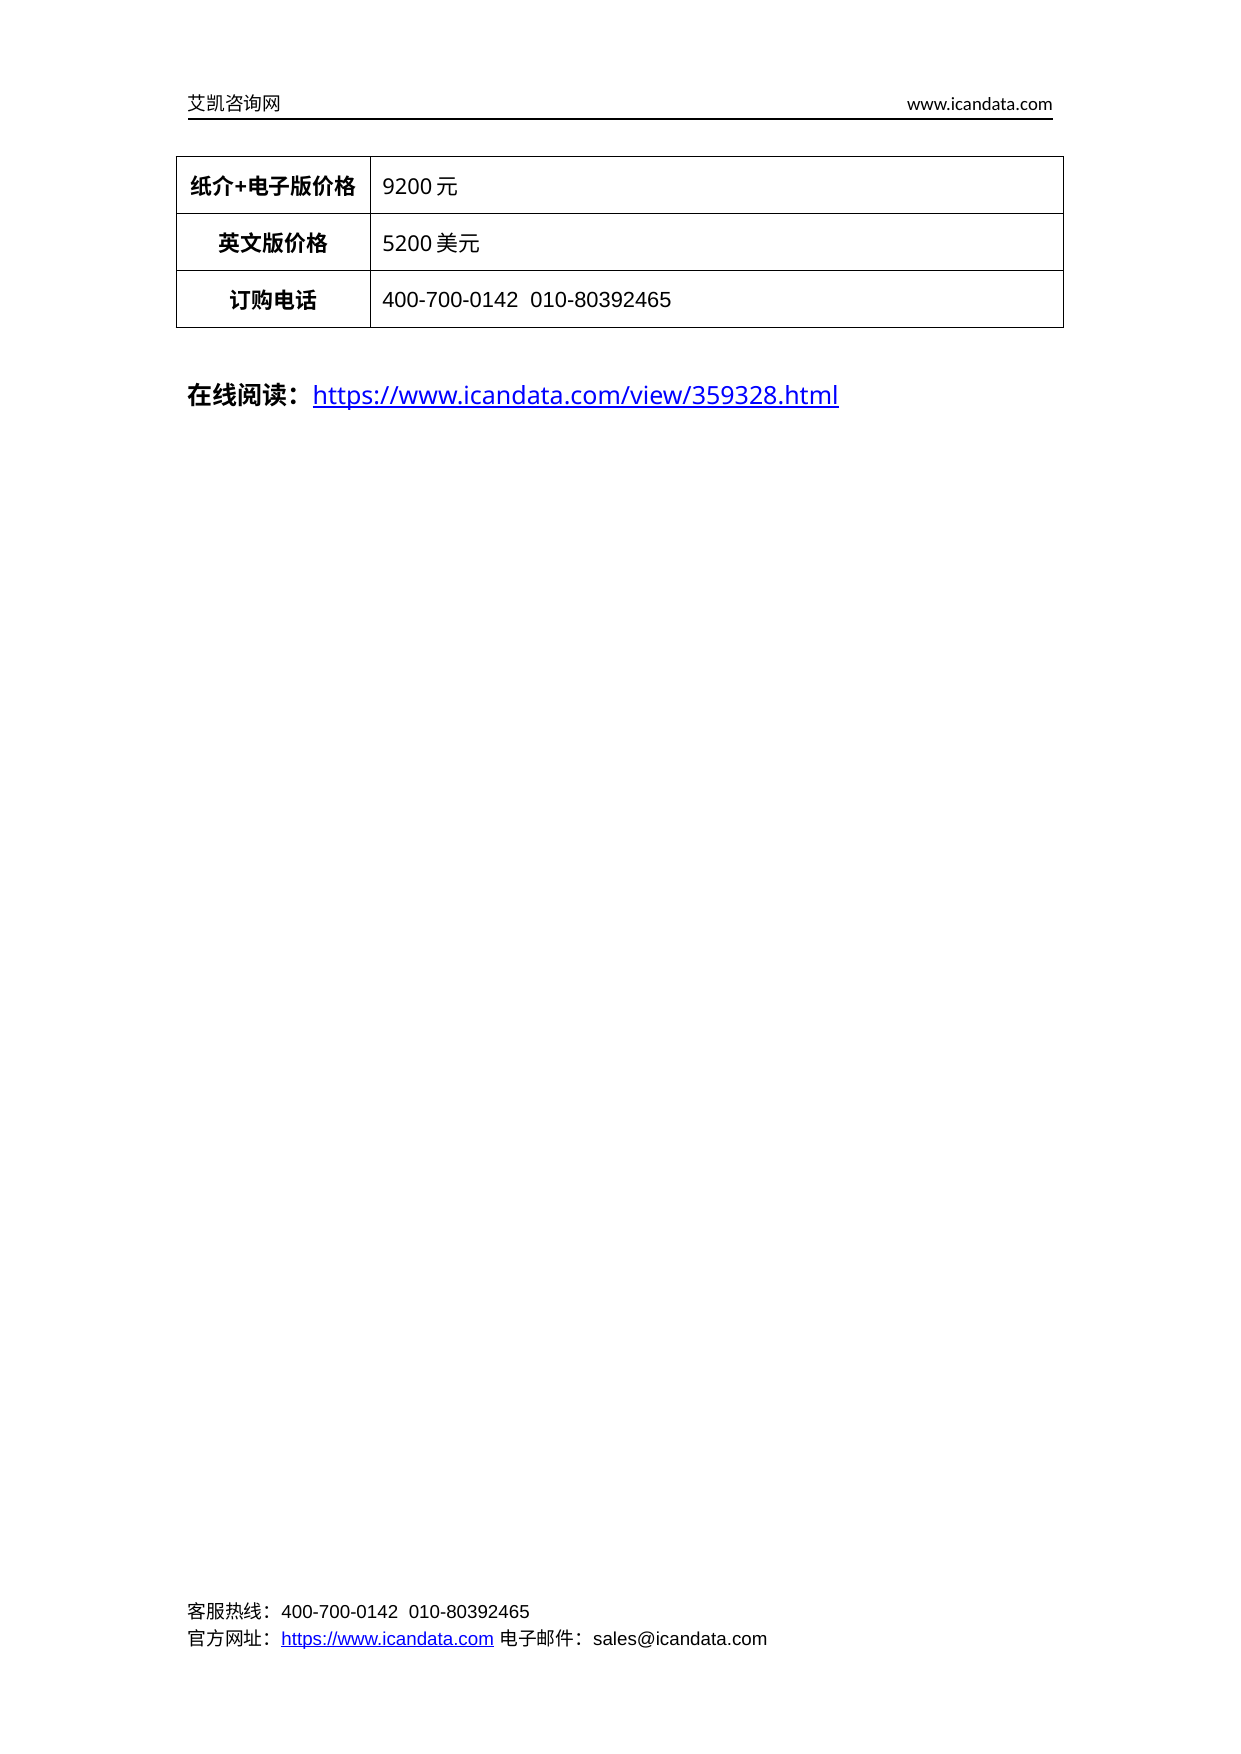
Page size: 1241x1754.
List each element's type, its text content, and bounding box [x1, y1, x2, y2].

table_cell 纸介+电子版价格 [177, 157, 370, 213]
text 在线阅读：https://www.icandata.com/view/359328.html [187, 361, 1053, 426]
table_cell 英文版价格 [177, 214, 370, 270]
table_cell 9200元 [371, 157, 1063, 213]
table_cell 5200美元 [371, 214, 1063, 270]
table_cell 订购电话 [177, 271, 370, 327]
table_cell 400-700-0142 010-80392465 [371, 271, 1063, 327]
